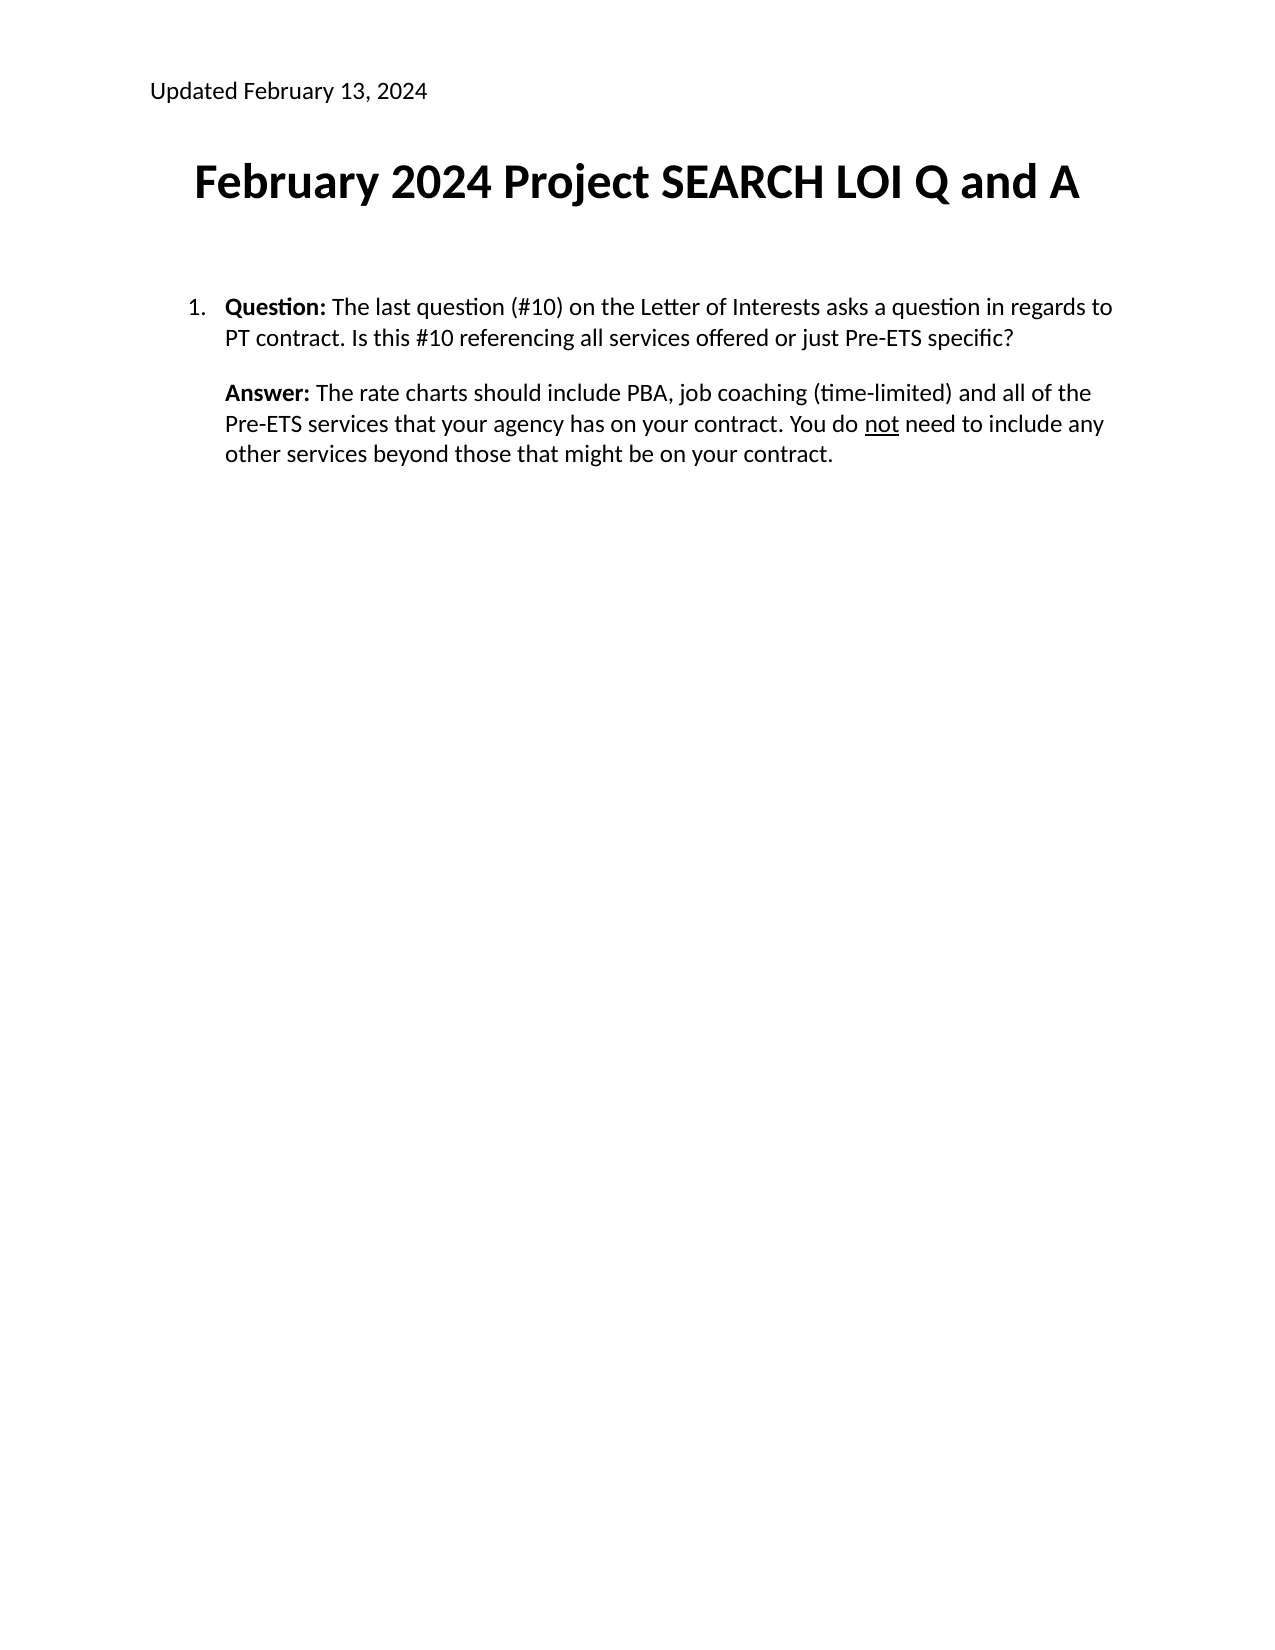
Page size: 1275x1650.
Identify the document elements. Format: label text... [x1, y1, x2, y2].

subtitle February 2024 Project SEARCH LOI Q and A [150, 150, 1125, 211]
list Answer: The rate charts should include PBA, job coaching (time-limited) and all of the Pre-ETS services that your agency has on your contract. You do not need to include any other services beyond those that might be on your contract. [225, 378, 1125, 469]
list Question: The last question (#10) on the Letter of Interests asks a question in regards to PT contract. Is this #10 referencing all services offered or just Pre-ETS specific? [187, 292, 1125, 353]
